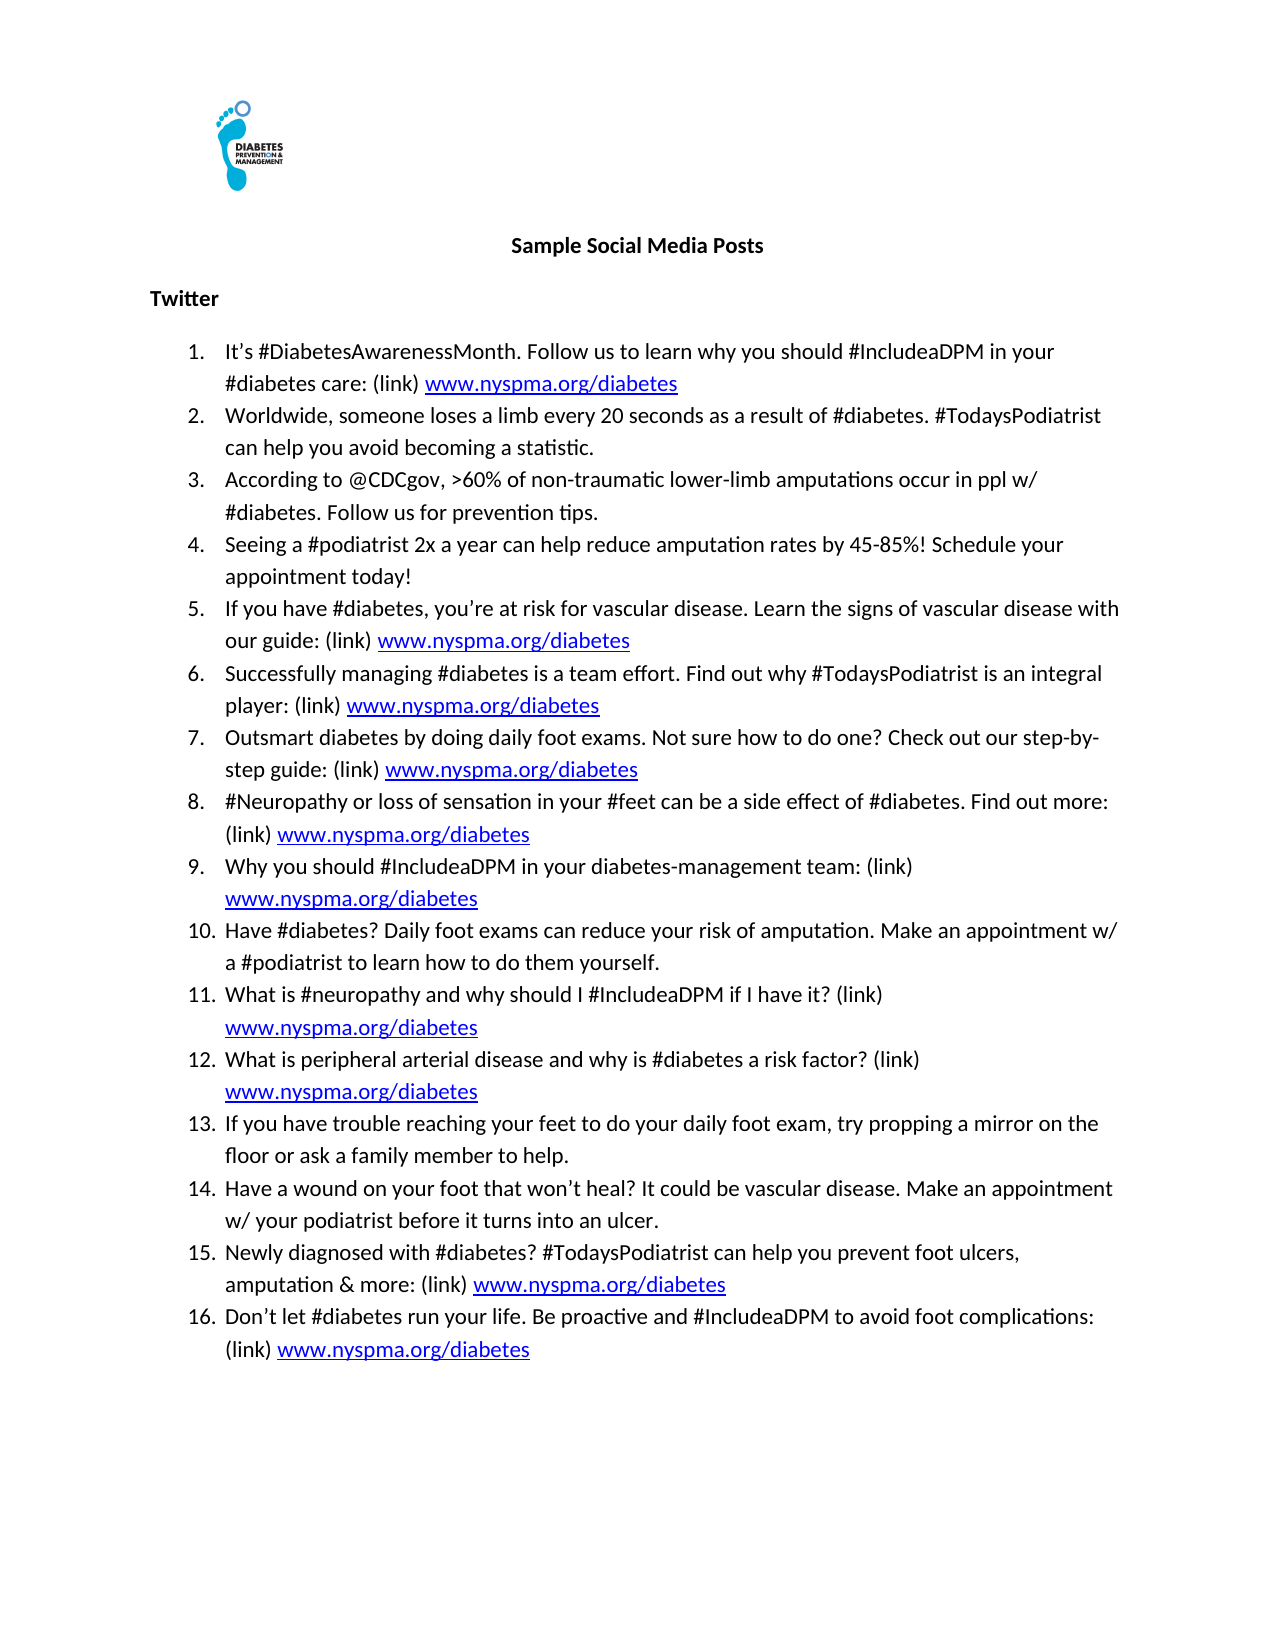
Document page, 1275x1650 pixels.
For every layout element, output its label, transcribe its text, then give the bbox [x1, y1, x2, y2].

list It’s #DiabetesAwarenessMonth. Follow us to learn why you should #IncludeaDPM in your #diabetes care: (link) www.nyspma.org/diabetes [187, 337, 1125, 397]
list Don’t let #diabetes run your life. Be proactive and #IncludeaDPM to avoid foot complications: (link) www.nyspma.org/diabetes [187, 1302, 1125, 1363]
list If you have trouble reaching your feet to do your daily foot exam, try propping a mirror on the floor or ask a family member to help. [187, 1109, 1125, 1169]
list Why you should #IncludeaDPM in your diabetes-management team: (link) www.nyspma.org/diabetes [187, 852, 1125, 912]
list Have a wound on your foot that won’t heal? It could be vascular disease. Make an appointment w/ your podiatrist before it turns into an ulcer. [187, 1174, 1125, 1234]
list According to @CDCgov, >60% of non-traumatic lower-limb amputations occur in ppl w/ #diabetes. Follow us for prevention tips. [187, 466, 1125, 526]
list Successfully managing #diabetes is a team effort. Find out why #TodaysPodiatrist is an integral player: (link) www.nyspma.org/diabetes [187, 659, 1125, 719]
list #Neuropathy or loss of sensation in your #feet can be a side effect of #diabetes. Find out more: (link) www.nyspma.org/diabetes [187, 787, 1125, 848]
list Worldwide, someone loses a limb every 20 seconds as a result of #diabetes. #TodaysPodiatrist can help you avoid becoming a statistic. [187, 401, 1125, 461]
list What is #neuropathy and why should I #IncludeaDPM if I have it? (link) www.nyspma.org/diabetes [187, 981, 1125, 1041]
text Sample Social Media Posts [150, 231, 1125, 259]
text Twitter [150, 284, 1125, 312]
list Outsmart diabetes by doing daily foot exams. Not sure how to do one? Check out our step-by-step guide: (link) www.nyspma.org/diabetes [187, 723, 1125, 783]
list What is peripheral arterial disease and why is #diabetes a risk factor? (link) www.nyspma.org/diabetes [187, 1045, 1125, 1105]
list Seeing a #podiatrist 2x a year can help reduce amputation rates by 45-85%! Schedule your appointment today! [187, 530, 1125, 590]
picture [150, 74, 354, 231]
list Newly diagnosed with #diabetes? #TodaysPodiatrist can help you prevent foot ulcers, amputation & more: (link) www.nyspma.org/diabetes [187, 1238, 1125, 1298]
list Have #diabetes? Daily foot exams can reduce your risk of amputation. Make an appointment w/ a #podiatrist to learn how to do them yourself. [187, 916, 1125, 976]
list If you have #diabetes, you’re at risk for vascular disease. Learn the signs of vascular disease with our guide: (link) www.nyspma.org/diabetes [187, 594, 1125, 654]
